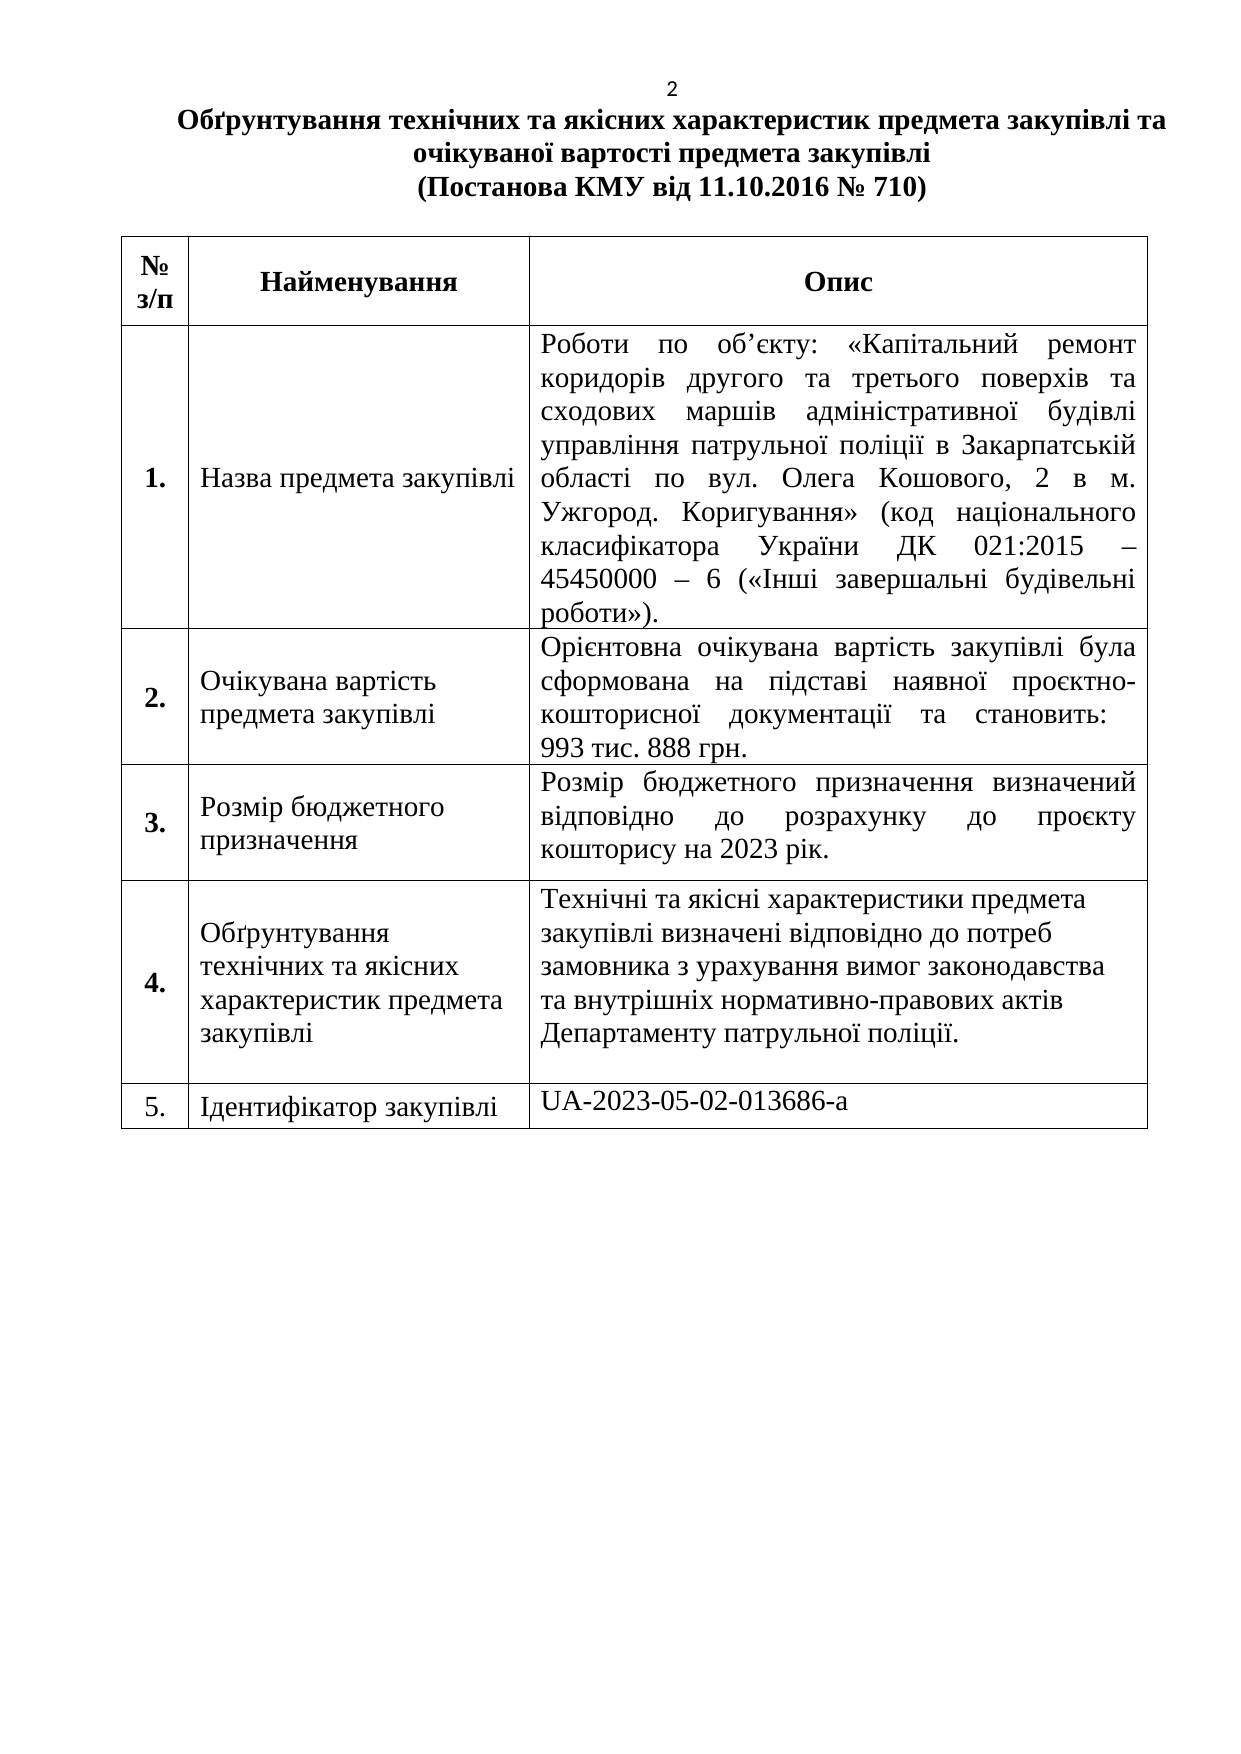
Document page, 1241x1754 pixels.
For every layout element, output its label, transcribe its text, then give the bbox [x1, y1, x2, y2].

table_cell Розмір бюджетного призначення визначений відповідно до розрахунку до проєкту кошторису на 2023 рік. [530, 765, 1147, 880]
text Обґрунтування технічних та якісних характеристик предмета закупівлі та очікуваної вартості предмета закупівлі [162, 102, 1181, 169]
table_cell Назва предмета закупівлі [189, 326, 529, 628]
text (Постанова КМУ від 11.10.2016 № 710) [162, 169, 1181, 202]
table_header Опис [530, 237, 1147, 325]
table_cell Технічні та якісні характеристики предмета закупівлі визначені відповідно до потреб замовника з урахування вимог законодавства та внутрішніх нормативно-правових актів Департаменту патрульної поліції. [530, 881, 1147, 1082]
table_cell 1. [122, 326, 188, 628]
table_cell Роботи по об’єкту: «Капітальний ремонт коридорів другого та третього поверхів та сходових маршів адміністративної будівлі управління патрульної поліції в Закарпатській області по вул. Олега Кошового, 2 в м. Ужгород. Коригування» (код національного класифікатора України ДК 021:2015 – 45450000 – 6 («Інші завершальні будівельні роботи»). [530, 326, 1147, 628]
table_cell 4. [122, 881, 188, 1082]
table_cell Обґрунтування технічних та якісних характеристик предмета закупівлі [189, 881, 529, 1082]
table_cell 2. [122, 629, 188, 763]
table_cell Очікувана вартість предмета закупівлі [189, 629, 529, 763]
table_cell Розмір бюджетного призначення [189, 765, 529, 880]
table_header Найменування [189, 237, 529, 325]
table_cell Орієнтовна очікувана вартість закупівлі була сформована на підставі наявної проєктно-кошторисної документації та становить: 993 тис. 888 грн. [530, 629, 1147, 763]
table_header № з/п [122, 237, 188, 325]
table_cell 3. [122, 765, 188, 880]
table_cell Ідентифікатор закупівлі [189, 1084, 529, 1128]
table_cell UA-2023-05-02-013686-a [530, 1084, 1147, 1128]
table_cell 5. [122, 1084, 188, 1128]
